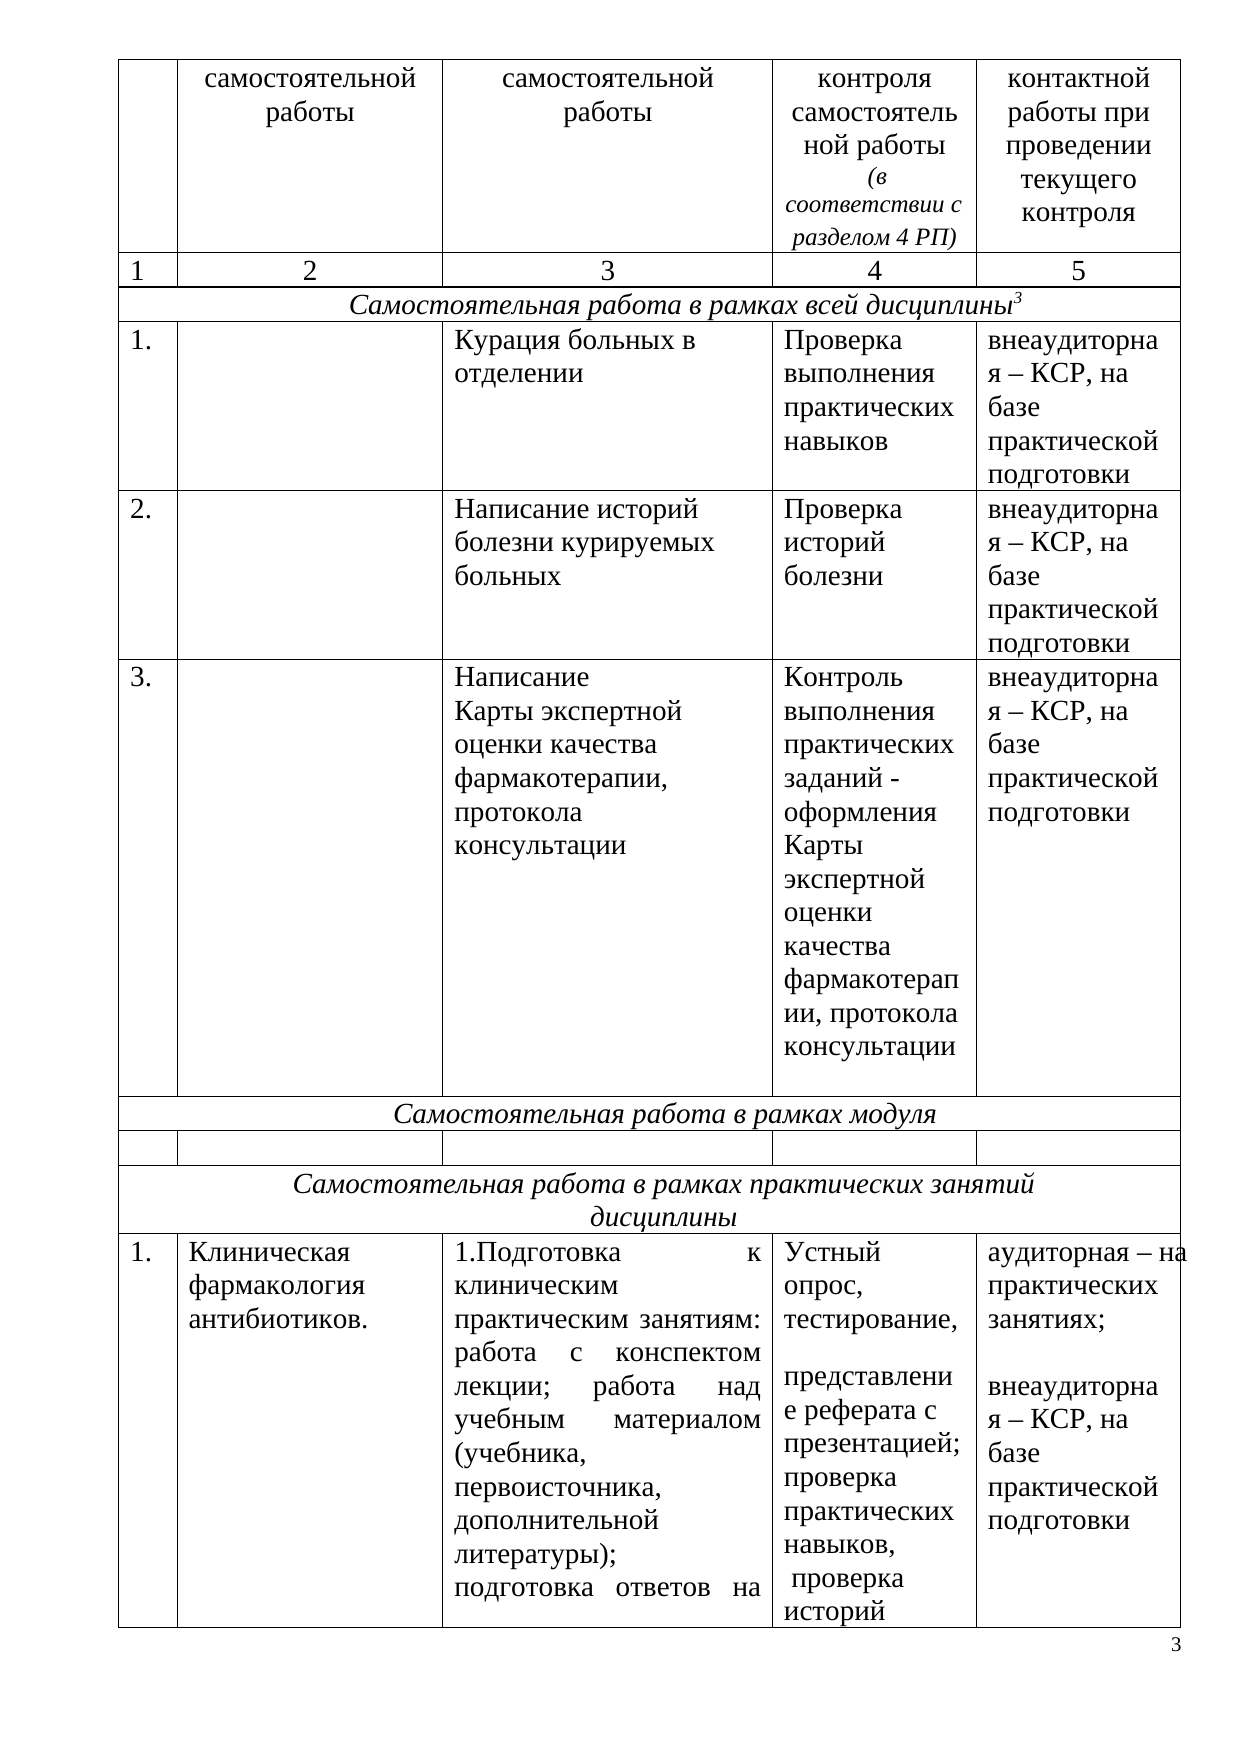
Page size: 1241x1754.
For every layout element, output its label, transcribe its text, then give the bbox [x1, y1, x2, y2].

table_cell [773, 1234, 976, 1627]
table_cell [119, 1131, 177, 1165]
table_cell Самостоятельная работа в рамках практических занятий дисциплины [119, 1166, 1180, 1233]
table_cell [977, 1234, 1180, 1627]
table_cell [178, 322, 442, 490]
table_cell внеаудиторная – КСР, на базе практической подготовки [977, 322, 1180, 490]
table_cell [773, 1131, 976, 1165]
table_cell 3. [119, 660, 177, 1096]
table_cell [178, 491, 442, 658]
table_cell 2. [119, 491, 177, 658]
table_cell Самостоятельная работа в рамках модуля [119, 1097, 1180, 1130]
table_cell Самостоятельная работа в рамках всей дисциплины3 [119, 288, 1180, 321]
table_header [178, 60, 442, 252]
table_cell Написание Карты экспертной оценки качества фармакотерапии, протокола консультации [443, 660, 772, 1096]
table_cell 5 [977, 253, 1180, 286]
table_cell [443, 1131, 772, 1165]
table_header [977, 60, 1180, 252]
table_cell 3 [443, 253, 772, 286]
table_cell [178, 1131, 442, 1165]
table_cell 1. [119, 1234, 177, 1627]
table_cell Проверка выполнения практических навыков [773, 322, 976, 490]
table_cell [178, 1234, 442, 1627]
table_cell 2 [178, 253, 442, 286]
table_cell 1 [119, 253, 177, 286]
table_cell внеаудиторная – КСР, на базе практической подготовки [977, 491, 1180, 658]
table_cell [443, 1234, 772, 1627]
table_header № [119, 60, 177, 252]
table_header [773, 60, 976, 252]
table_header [443, 60, 772, 252]
table_cell 4 [773, 253, 976, 286]
table_cell внеаудиторная – КСР, на базе практической подготовки [977, 660, 1180, 1096]
table_cell Контроль выполнения практических заданий - оформления Карты экспертной оценки качества фармакотерапии, протокола консультации [773, 660, 976, 1096]
table_cell 1. [119, 322, 177, 490]
table_cell [178, 660, 442, 1096]
table_cell Курация больных в отделении [443, 322, 772, 490]
table_cell Проверка историй болезни [773, 491, 976, 658]
table_cell Написание историй болезни курируемых больных [443, 491, 772, 658]
table_cell [977, 1131, 1180, 1165]
